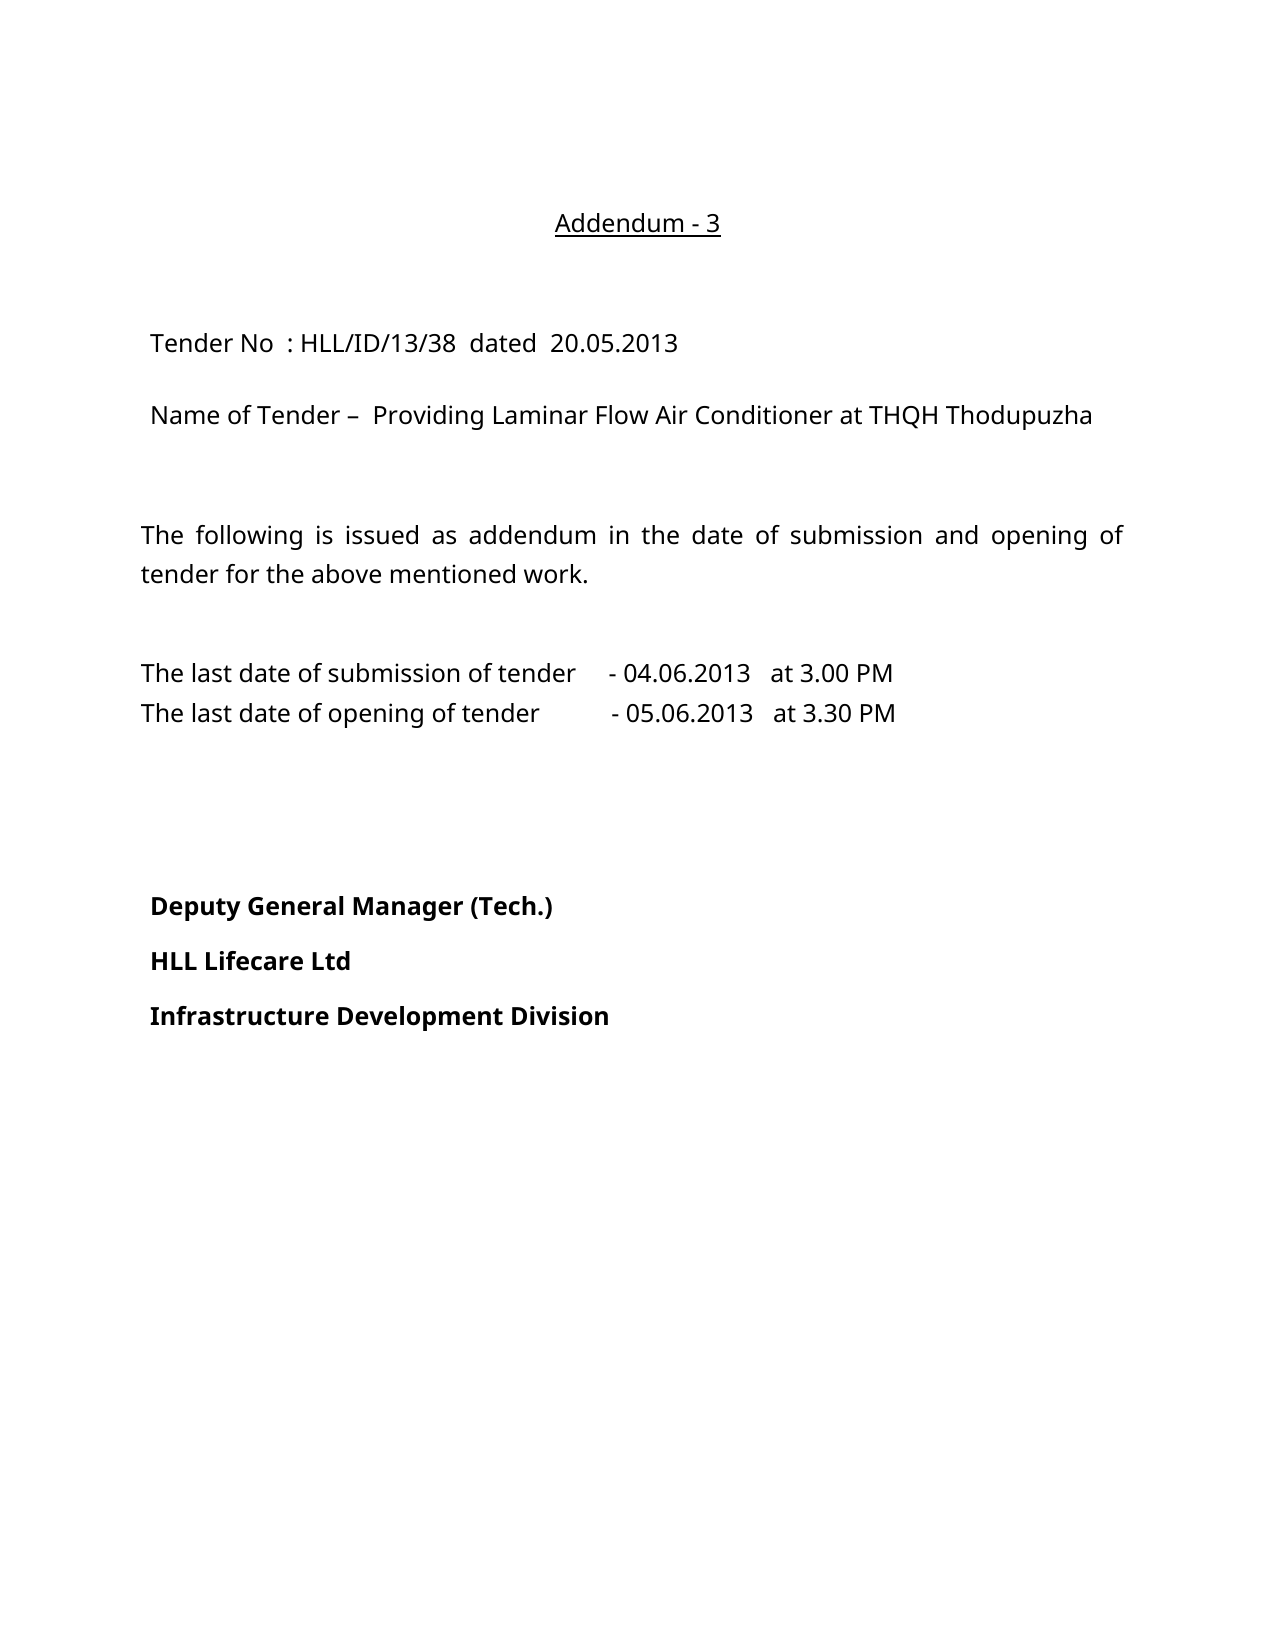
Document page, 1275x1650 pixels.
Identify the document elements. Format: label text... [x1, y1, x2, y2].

text HLL Lifecare Ltd [150, 943, 1125, 977]
text Name of Tender – Providing Laminar Flow Air Conditioner at THQH Thodupuzha [150, 398, 1125, 432]
list The last date of opening of tender - 05.06.2013 at 3.30 PM [141, 695, 1125, 729]
text The following is issued as addendum in the date of submission and opening of tender for the above mentioned work. [141, 518, 1125, 591]
text Tender No : HLL/ID/13/38 dated 20.05.2013 [150, 326, 1125, 360]
list The last date of submission of tender - 04.06.2013 at 3.00 PM [141, 656, 1125, 690]
text Addendum - 3 [150, 206, 1125, 240]
text Deputy General Manager (Tech.) [150, 888, 1125, 922]
text Infrastructure Development Division [150, 998, 1125, 1032]
